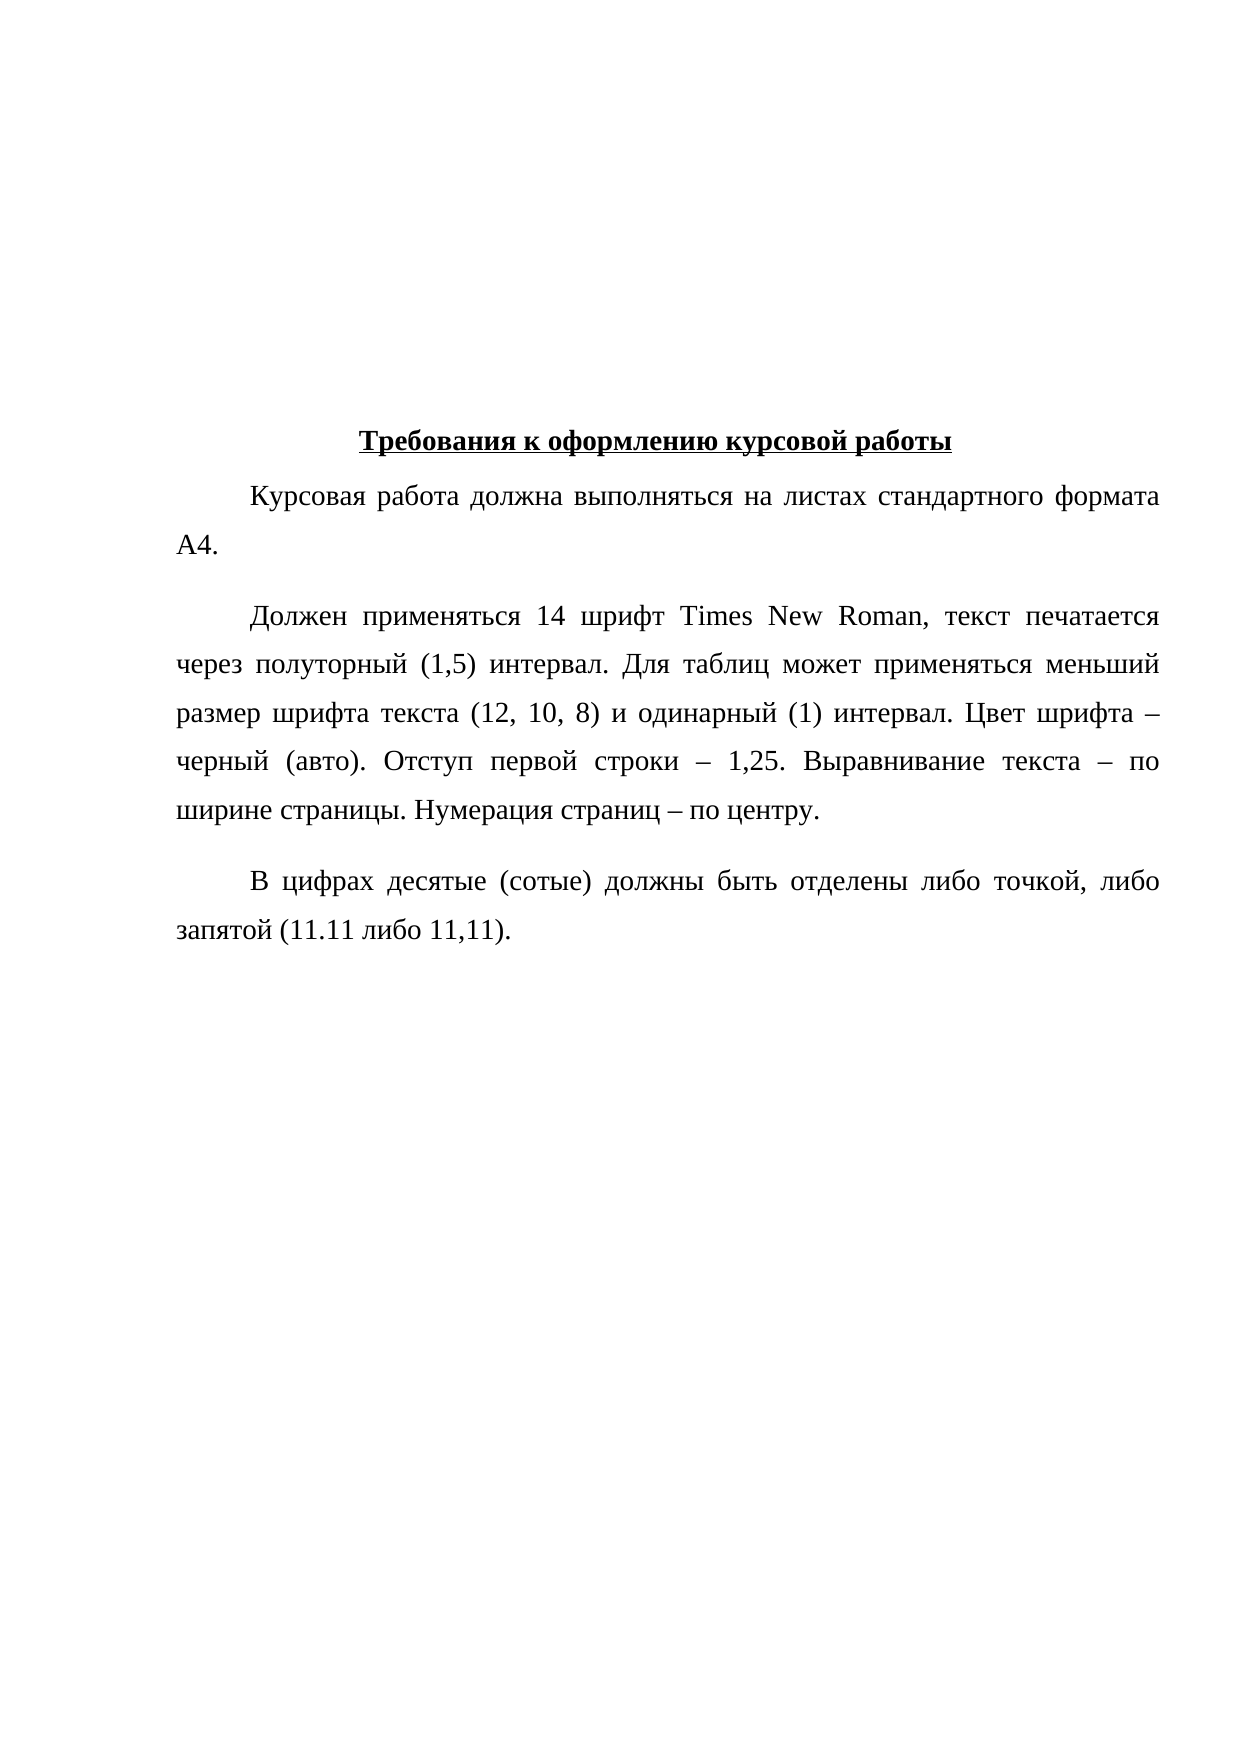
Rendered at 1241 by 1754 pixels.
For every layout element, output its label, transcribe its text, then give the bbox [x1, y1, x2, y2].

text Курсовая работа должна выполняться на листах стандартного формата А4. [176, 478, 1161, 561]
subtitle Требования к оформлению курсовой работы [150, 423, 1161, 456]
text Должен применяться 14 шрифт Times New Roman, текст печатается через полуторный (1,5) интервал. Для таблиц может применяться меньший размер шрифта текста (12, 10, 8) и одинарный (1) интервал. Цвет шрифта – черный (авто). Отступ первой строки – 1,25. Выравнивание текста – по ширине страницы. Нумерация страниц – по центру. [176, 598, 1161, 826]
text В цифрах десятые (сотые) должны быть отделены либо точкой, либо запятой (11.11 либо 11,11). [176, 863, 1161, 945]
